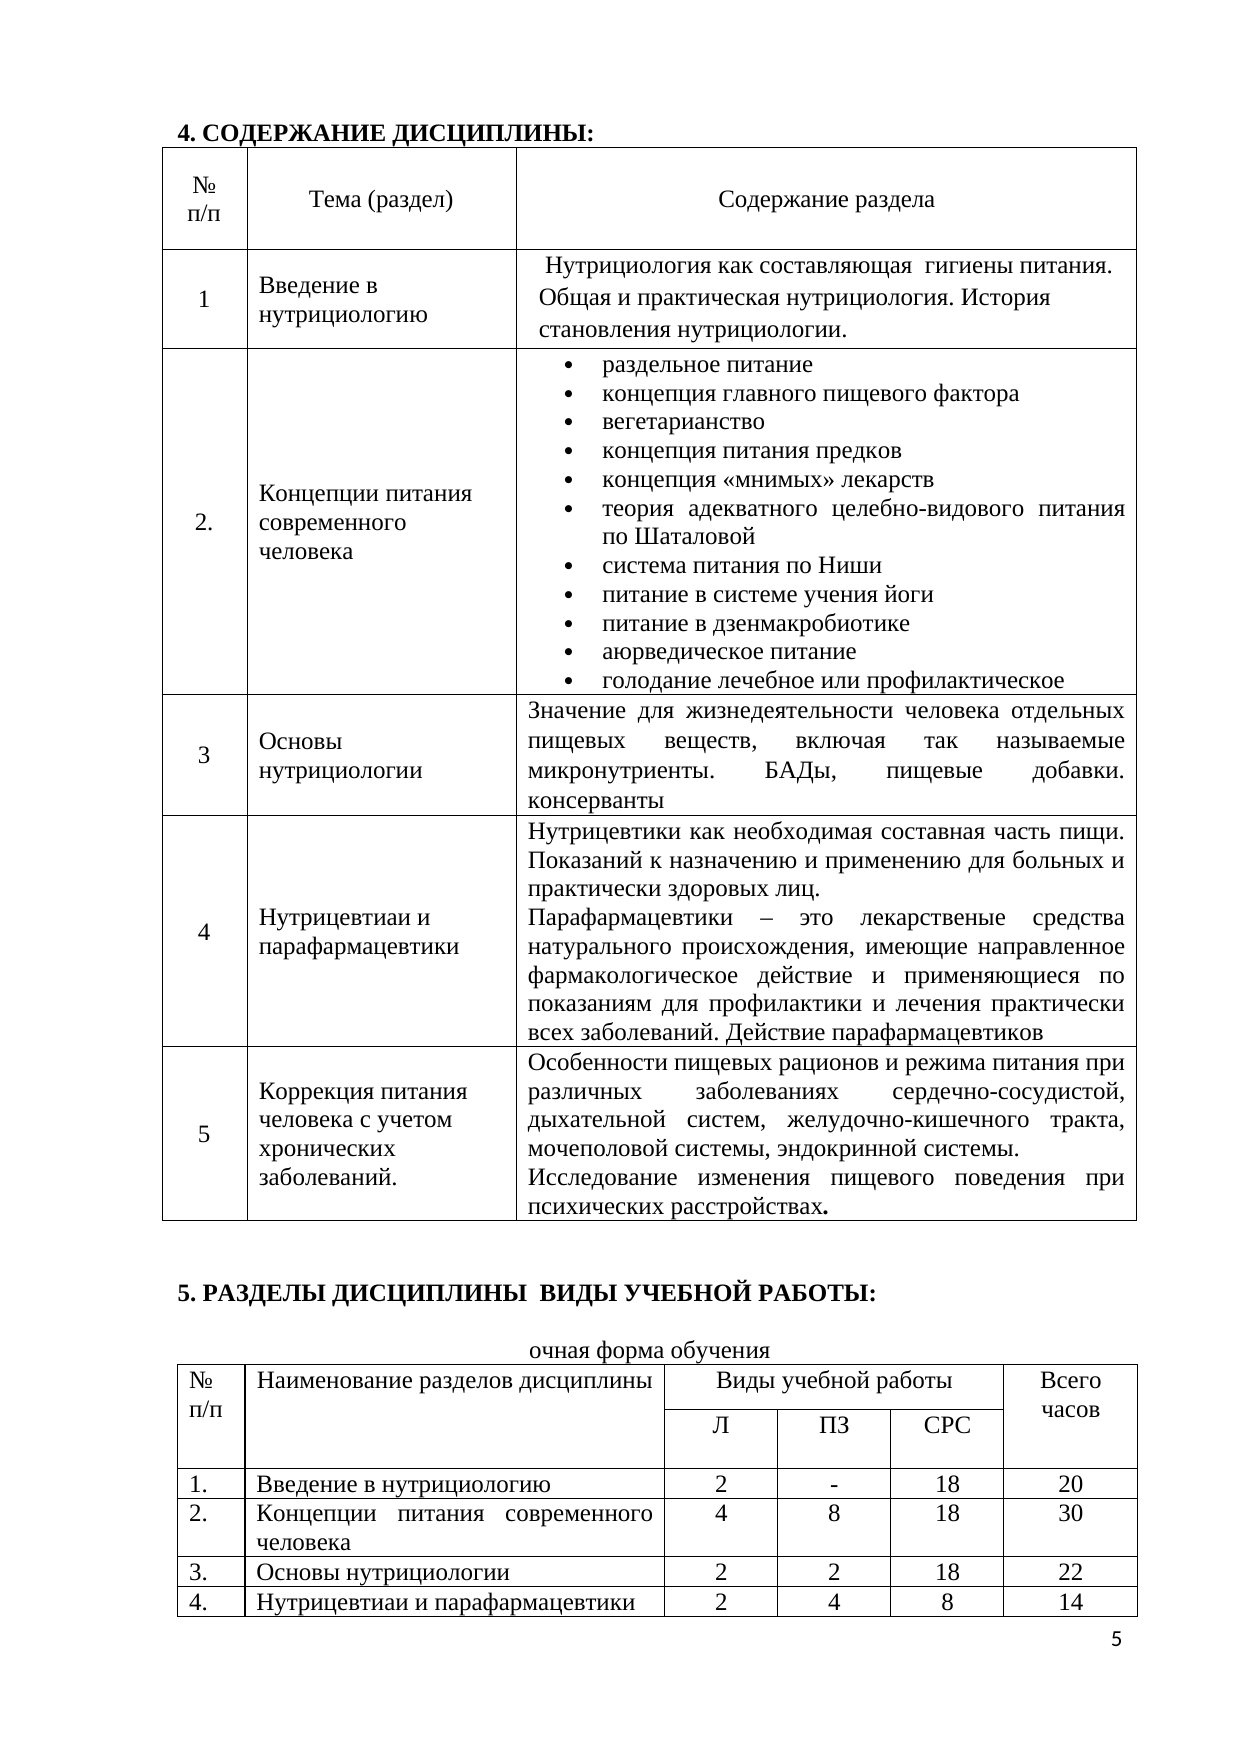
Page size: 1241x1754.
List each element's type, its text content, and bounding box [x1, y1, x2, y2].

table_cell 18 [891, 1469, 1003, 1497]
table_cell 2. [178, 1499, 244, 1556]
table_cell 2 [665, 1587, 777, 1616]
table_cell 18 [891, 1499, 1003, 1556]
table_cell Л [665, 1410, 777, 1468]
table_cell 2 [665, 1469, 777, 1497]
table_cell Концепции питания современного человека [248, 349, 516, 694]
table_cell 5 [163, 1047, 247, 1219]
table_cell Введение в нутрициологию [248, 250, 516, 348]
table_cell 8 [778, 1499, 890, 1556]
table_cell Введение в нутрициологию [246, 1469, 664, 1497]
table_cell Коррекция питания человека с учетом хронических заболеваний. [248, 1047, 516, 1219]
table_cell 2 [778, 1557, 890, 1586]
table_cell Нутрициология как составляющая гигиены питания. Общая и практическая нутрициология. История становления нутрициологии. [517, 250, 1136, 348]
table_cell 30 [1004, 1499, 1137, 1556]
table_cell раздельное питание концепция главного пищевого фактора вегетарианство концепция питания предков концепция «мнимых» лекарств теория адекватного целебно-видового питания по Шаталовой система питания по Ниши питание в системе учения йоги питание в дзенмакробиотике аюрведическое питание голодание лечебное или профилактическое [517, 349, 1136, 694]
table_cell 4 [665, 1499, 777, 1556]
table_cell 8 [891, 1587, 1003, 1616]
table_cell 2. [163, 349, 247, 694]
table_cell - [778, 1469, 890, 1497]
table_cell 18 [891, 1557, 1003, 1586]
text очная форма обучения [177, 1336, 1122, 1364]
table_cell Особенности пищевых рационов и режима питания при различных заболеваниях сердечно-сосудистой, дыхательной систем, желудочно-кишечного тракта, мочеполовой системы, эндокринной системы. Исследование изменения пищевого поведения при психических расстройствах. [517, 1047, 1136, 1219]
table_cell 4 [778, 1587, 890, 1616]
table_cell 3 [163, 695, 247, 815]
table_header Виды учебной работы [665, 1365, 1003, 1409]
table_cell ПЗ [778, 1410, 890, 1468]
text 5. РАЗДЕЛЫ ДИСЦИПЛИНЫ ВИДЫ УЧЕБНОЙ РАБОТЫ: [177, 1278, 1122, 1307]
table_header Наименование разделов дисциплины [246, 1365, 664, 1468]
table_cell 4 [163, 816, 247, 1046]
table_header Содержание раздела [517, 148, 1136, 249]
table_cell Основы нутрициологии [246, 1557, 664, 1586]
table_cell 22 [1004, 1557, 1137, 1586]
table_header Всего часов [1004, 1365, 1137, 1468]
table_cell 1 [163, 250, 247, 348]
table_cell СРС [891, 1410, 1003, 1468]
table_cell 2 [665, 1557, 777, 1586]
table_cell 14 [1004, 1587, 1137, 1616]
table_cell Основы нутрициологии [248, 695, 516, 815]
table_header № п/п [178, 1365, 244, 1468]
table_cell 4. [178, 1587, 244, 1616]
table_cell Концепции питания современного человека [246, 1499, 664, 1556]
table_cell Нутрицевтиаи и парафармацевтики [246, 1587, 664, 1616]
table_cell 20 [1004, 1469, 1137, 1497]
table_cell 1. [178, 1469, 244, 1497]
table_cell Значение для жизнедеятельности человека отдельных пищевых веществ, включая так называемые микронутриенты. БАДы, пищевые добавки. консерванты [517, 695, 1136, 815]
text 4. Содержание дисциплины: [177, 118, 1122, 147]
table_header Тема (раздел) [248, 148, 516, 249]
table_cell Нутрицевтиаи и парафармацевтики [248, 816, 516, 1046]
table_header № п/п [163, 148, 247, 249]
table_cell Нутрицевтики как необходимая составная часть пищи. Показаний к назначению и применению для больных и практически здоровых лиц. Парафармацевтики – это лекарственые средства натурального происхождения, имеющие направленное фармакологическое действие и применяющиеся по показаниям для профилактики и лечения практически всех заболеваний. Действие парафармацевтиков [517, 816, 1136, 1046]
table_cell 3. [178, 1557, 244, 1586]
